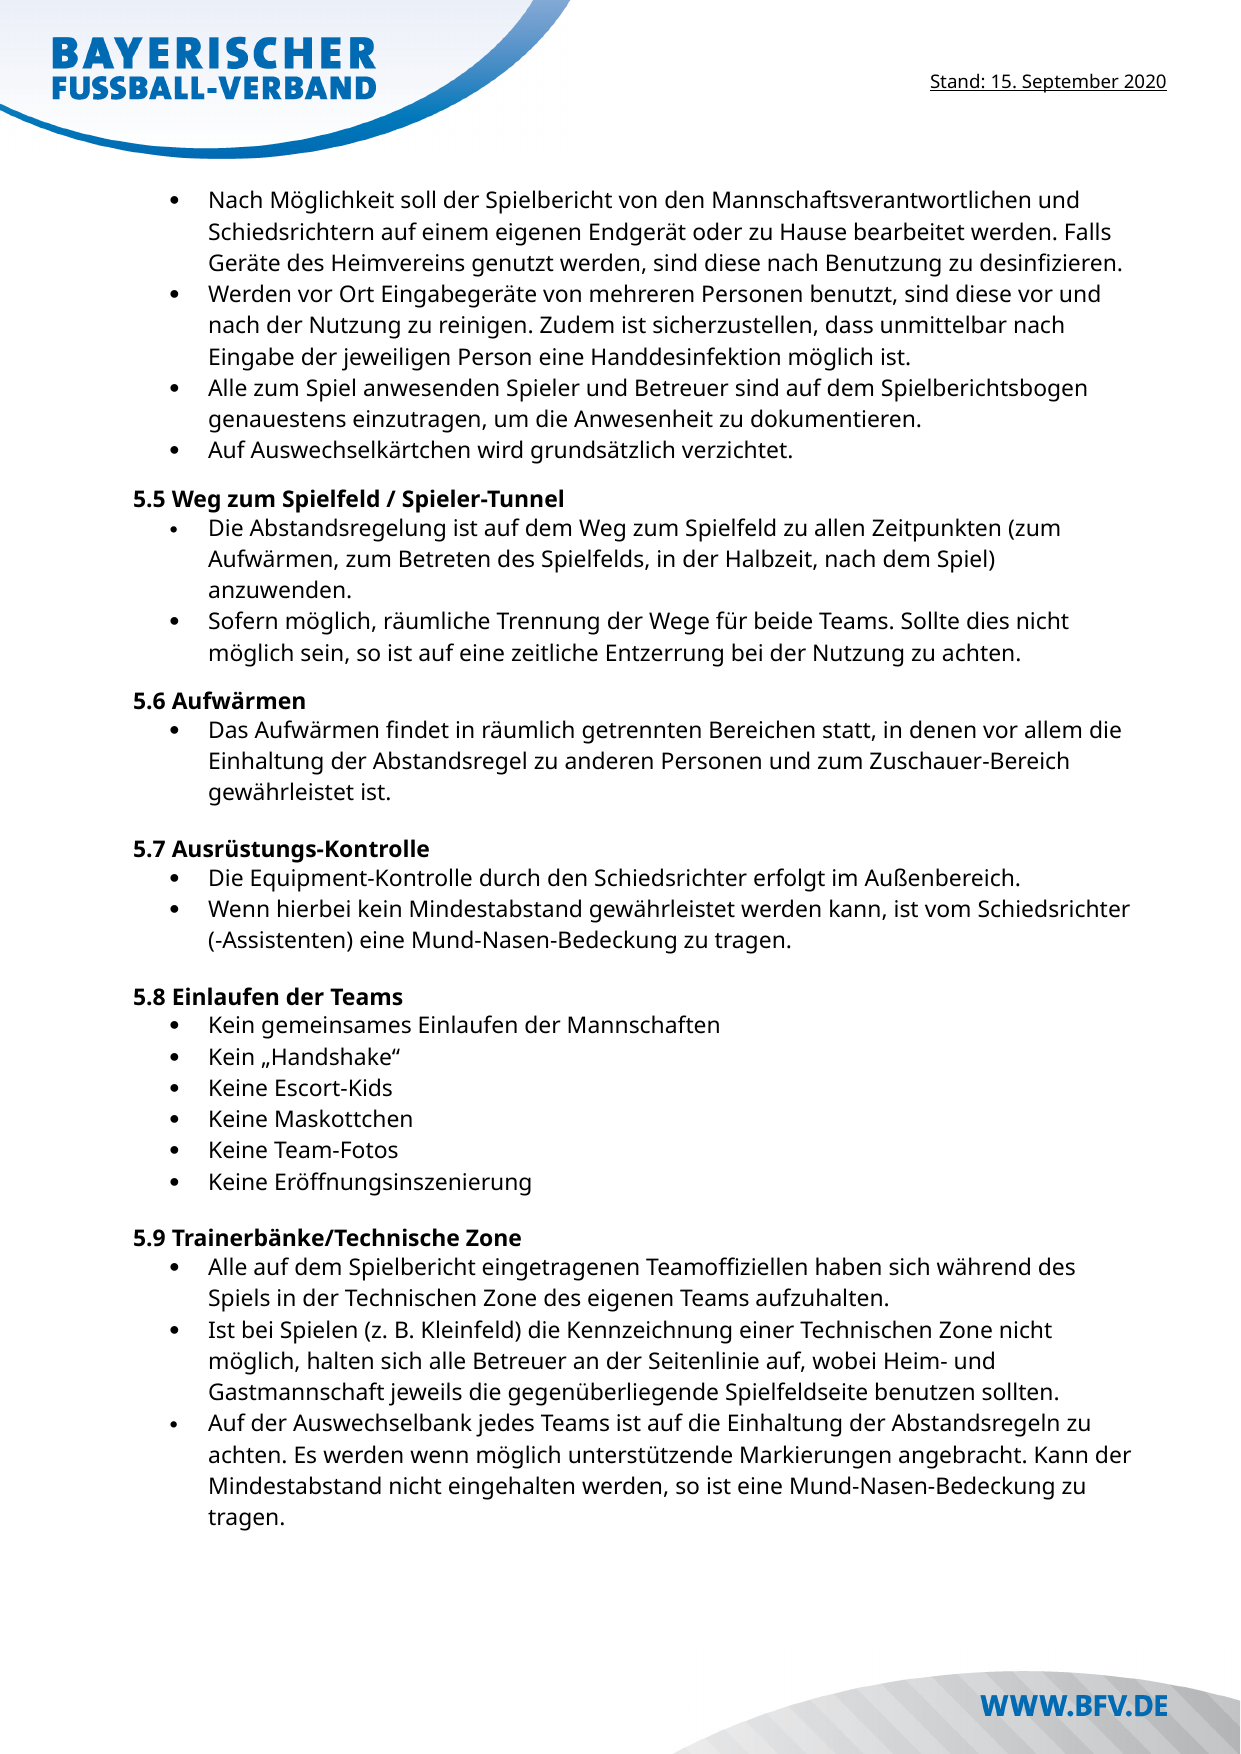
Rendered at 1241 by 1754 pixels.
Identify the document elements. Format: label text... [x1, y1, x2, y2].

list Wenn hierbei kein Mindestabstand gewährleistet werden kann, ist vom Schiedsrichter (-Assistenten) eine Mund-Nasen-Bedeckung zu tragen. [170, 893, 1137, 955]
list Werden vor Ort Eingabegeräte von mehreren Personen benutzt, sind diese vor und nach der Nutzung zu reinigen. Zudem ist sicherzustellen, dass unmittelbar nach Eingabe der jeweiligen Person eine Handdesinfektion möglich ist. [170, 278, 1137, 372]
list Auf Auswechselkärtchen wird grundsätzlich verzichtet. [170, 434, 1137, 466]
text 5.5 Weg zum Spielfeld / Spieler-Tunnel [133, 466, 1137, 512]
list Keine Eröffnungsinszenierung [170, 1166, 1137, 1197]
list Nach Möglichkeit soll der Spielbericht von den Mannschaftsverantwortlichen und Schiedsrichtern auf einem eigenen Endgerät oder zu Hause bearbeitet werden. Falls Geräte des Heimvereins genutzt werden, sind diese nach Benutzung zu desinfizieren. [170, 184, 1137, 278]
list Alle auf dem Spielbericht eingetragenen Teamoffiziellen haben sich während des Spiels in der Technischen Zone des eigenen Teams aufzuhalten. [170, 1251, 1137, 1314]
list Kein gemeinsames Einlaufen der Mannschaften [170, 1009, 1137, 1041]
list Das Aufwärmen findet in räumlich getrennten Bereichen statt, in denen vor allem die Einhaltung der Abstandsregel zu anderen Personen und zum Zuschauer-Bereich gewährleistet ist. [170, 714, 1137, 807]
text 5.9 Trainerbänke/Technische Zone [133, 1228, 1137, 1251]
text 5.7 Ausrüstungs-Kontrolle [133, 839, 1137, 862]
text 5.8 Einlaufen der Teams [133, 987, 1137, 1009]
picture [0, 0, 573, 159]
list Keine Maskottchen [170, 1103, 1137, 1134]
picture [630, 1644, 1241, 1754]
text 5.6 Aufwärmen [133, 691, 1137, 714]
list Alle zum Spiel anwesenden Spieler und Betreuer sind auf dem Spielberichtsbogen genauestens einzutragen, um die Anwesenheit zu dokumentieren. [170, 372, 1137, 434]
list Keine Escort-Kids [170, 1072, 1137, 1103]
list Sofern möglich, räumliche Trennung der Wege für beide Teams. Sollte dies nicht möglich sein, so ist auf eine zeitliche Entzerrung bei der Nutzung zu achten. [170, 605, 1137, 668]
list Keine Team-Fotos [170, 1134, 1137, 1166]
list Kein „Handshake“ [170, 1041, 1137, 1072]
list Die Abstandsregelung ist auf dem Weg zum Spielfeld zu allen Zeitpunkten (zum Aufwärmen, zum Betreten des Spielfelds, in der Halbzeit, nach dem Spiel) anzuwenden. [170, 512, 1137, 605]
list Ist bei Spielen (z. B. Kleinfeld) die Kennzeichnung einer Technischen Zone nicht möglich, halten sich alle Betreuer an der Seitenlinie auf, wobei Heim- und Gastmannschaft jeweils die gegenüberliegende Spielfeldseite benutzen sollten. [170, 1314, 1137, 1407]
list Die Equipment-Kontrolle durch den Schiedsrichter erfolgt im Außenbereich. [170, 862, 1137, 893]
list Auf der Auswechselbank jedes Teams ist auf die Einhaltung der Abstandsregeln zu achten. Es werden wenn möglich unterstützende Markierungen angebracht. Kann der Mindestabstand nicht eingehalten werden, so ist eine Mund-Nasen-Bedeckung zu tragen. [170, 1407, 1137, 1532]
